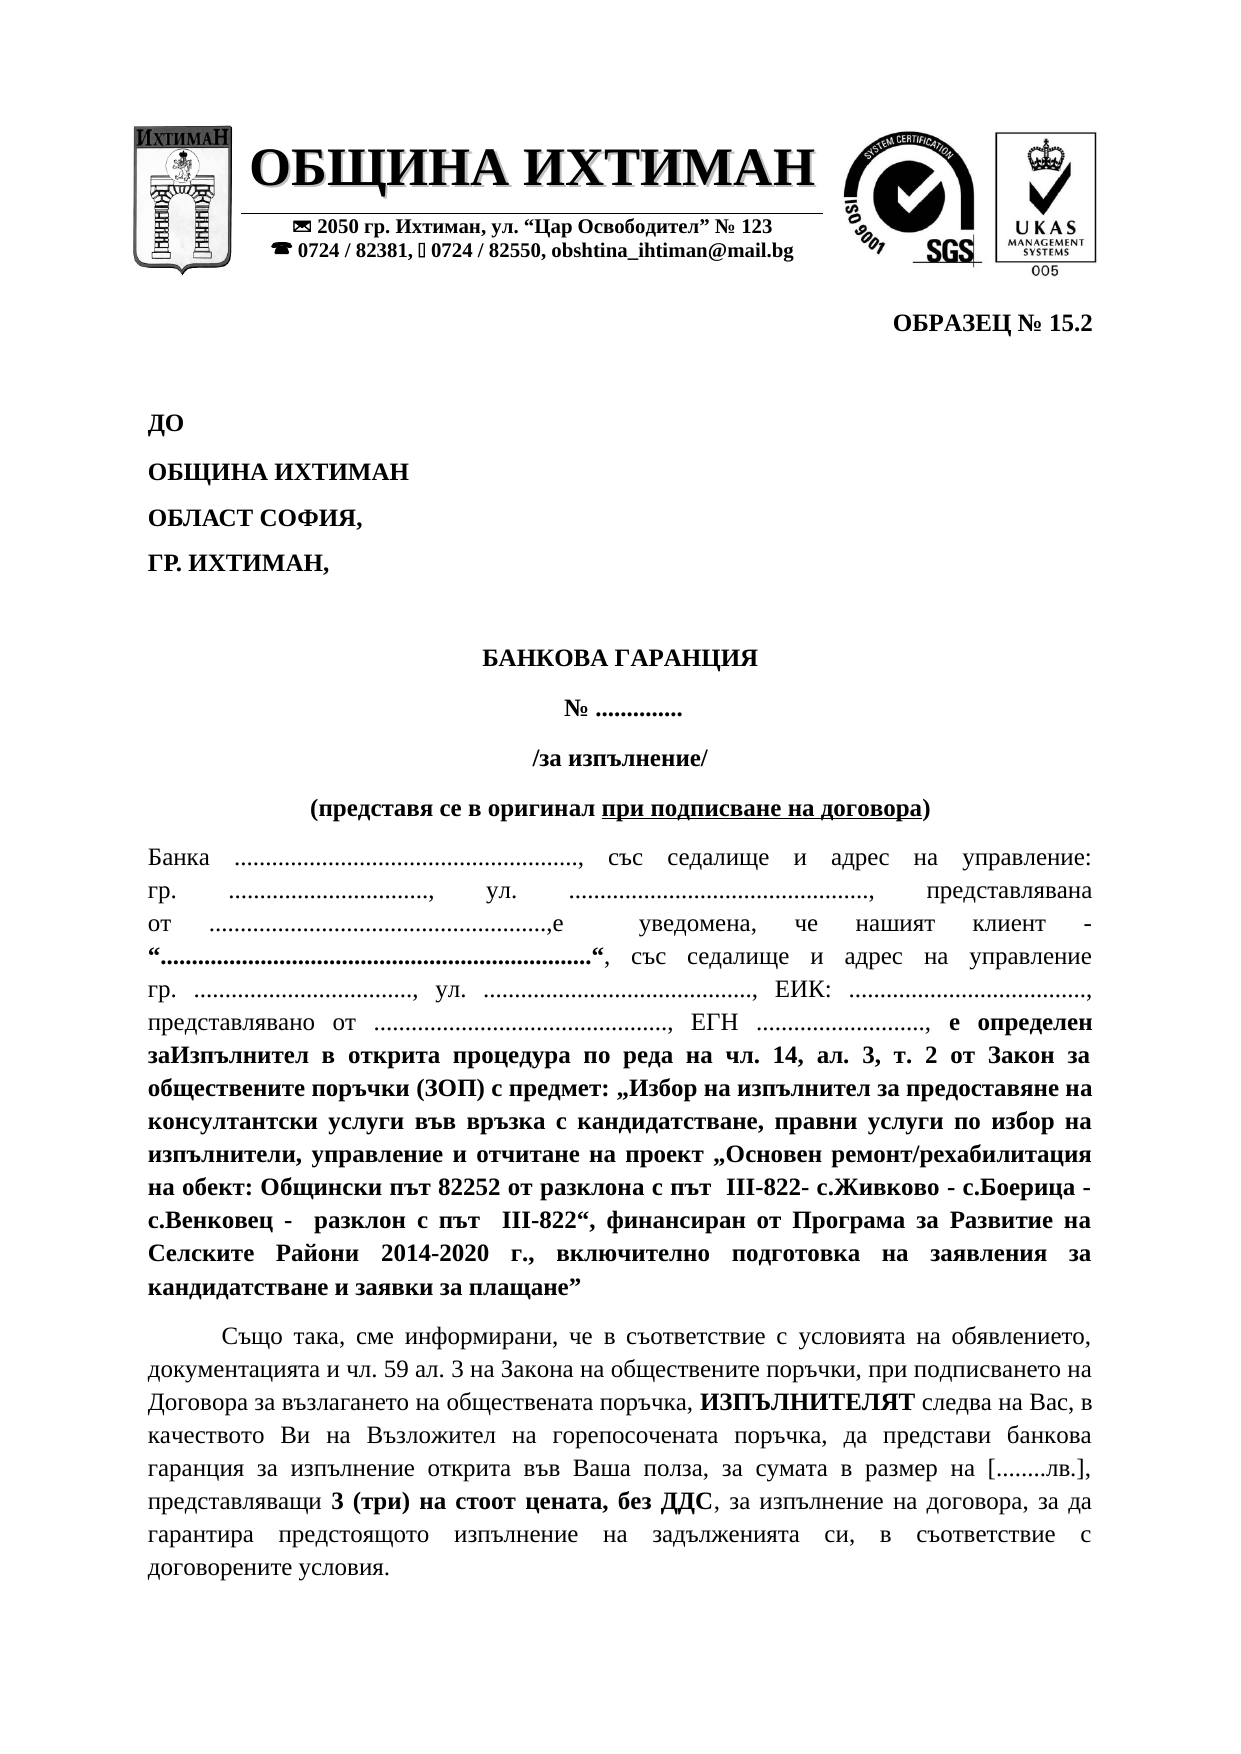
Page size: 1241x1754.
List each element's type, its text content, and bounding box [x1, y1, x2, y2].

text ДО [148, 408, 1093, 436]
text ГР. ИХТИМАН, [148, 548, 1093, 577]
text (представя се в оригинал при подписване на договора) [148, 793, 1093, 821]
text БАНКОВА ГАРАНЦИЯ [148, 643, 1093, 672]
text ОБЛАСТ СОФИЯ, [148, 503, 1093, 532]
picture [830, 118, 1110, 281]
text ОБРАЗЕЦ № 15.2 [148, 308, 1093, 337]
text Също така, сме информирани, че в съответствие с условията на обявлението, документацията и чл. 59 ал. 3 на Закона на обществените поръчки, при подписването на Договора за възлагането на обществената поръчка, ИЗПЪЛНИТЕЛЯТ следва на Вас, в качеството Ви на Възложител на горепосочената поръчка, да представи банкова гаранция за изпълнение открита във Ваша полза, за сумата в размер на [........лв.], представляващи 3 (три) на стоот цената, без ДДС, за изпълнение на договора, за да гарантира предстоящото изпълнение на задълженията си, в съответствие с договорените условия. [148, 1321, 1093, 1581]
text № .............. [148, 693, 1093, 722]
text ОБЩИНА ИХТИМАН [148, 457, 1093, 486]
text Банка ......................................................., със седалище и адрес на управление: гр. ................................, ул. ................................................, представлявана от ......................................................,е уведомена, че нашият клиент - “.....................................................................“, със седалище и адрес на управление гр. ..................................., ул. ..........................................., ЕИК: ......................................, представлявано от ..............................................., ЕГН ..........................., е определен заИзпълнител в открита процедура по реда на чл. 14, ал. 3, т. 2 от Закон за обществените поръчки (ЗОП) с предмет: „Избор на изпълнител за предоставяне на консултантски услуги във връзка с кандидатстване, правни услуги по избор на изпълнители, управление и отчитане на проект „Основен ремонт/рехабилитация на обект: Общински път 82252 от разклона с път III-822- с.Живково - с.Боерица - с.Венковец - разклон с път III-822“, финансиран от Програма за Развитие на Селските Райони 2014-2020 г., включително подготовка на заявления за кандидатстване и заявки за плащане” [148, 842, 1093, 1300]
text /за изпълнение/ [148, 743, 1093, 772]
